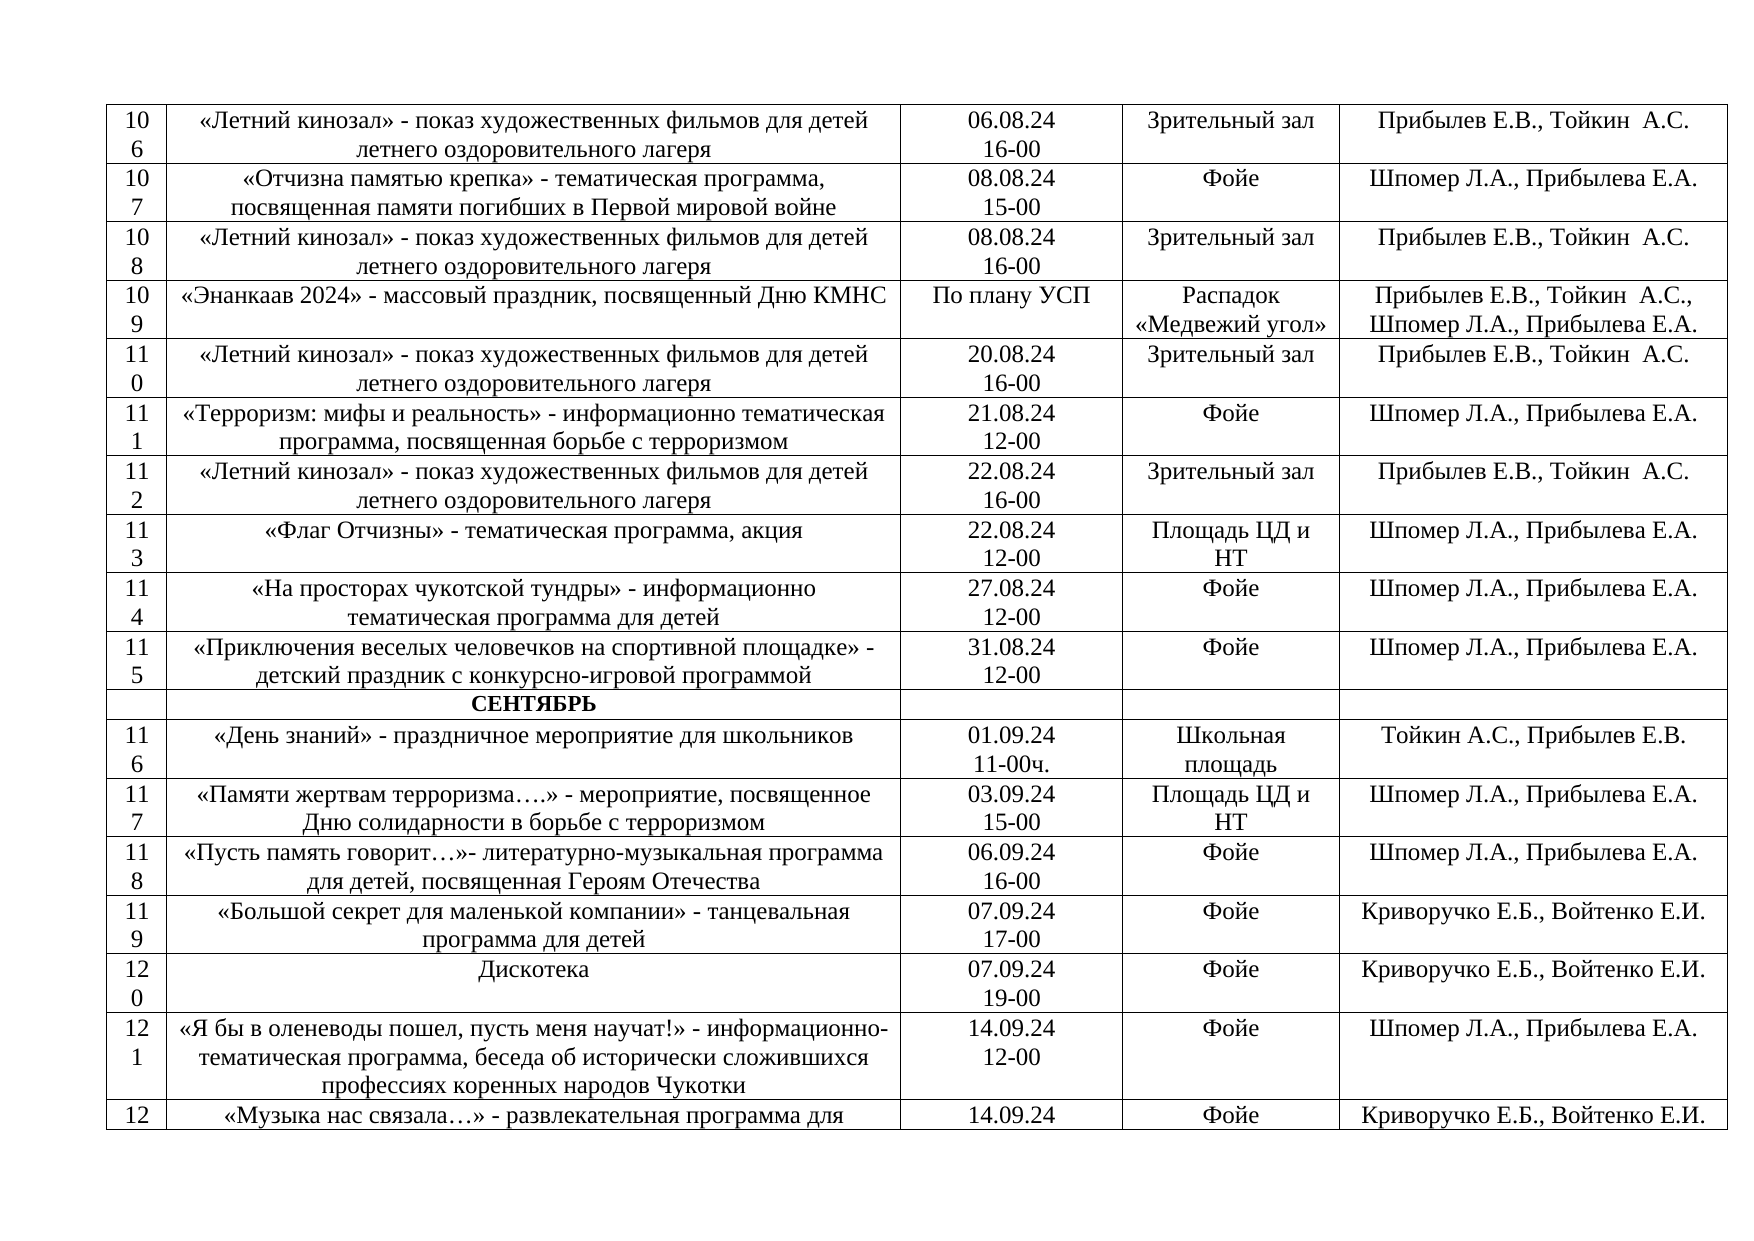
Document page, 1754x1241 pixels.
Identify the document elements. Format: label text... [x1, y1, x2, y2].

table_cell 14.09.24 12-00 [901, 1013, 1122, 1099]
table_cell «Летний кинозал» - показ художественных фильмов для детей летнего оздоровительного лагеря [167, 456, 900, 514]
table_cell 07.09.24 19-00 [901, 954, 1122, 1012]
table_cell Шпомер Л.А., Прибылева Е.А. [1340, 164, 1727, 221]
table_cell «Терроризм: мифы и реальность» - информационно тематическая программа, посвященная борьбе с терроризмом [167, 398, 900, 455]
table_cell Зрительный зал [1123, 222, 1339, 279]
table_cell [1340, 1100, 1727, 1129]
table_cell Фойе [1123, 164, 1339, 221]
table_cell 113 [107, 515, 166, 572]
table_cell 119 [107, 896, 166, 953]
table_cell «Летний кинозал» - показ художественных фильмов для детей летнего оздоровительного лагеря [167, 339, 900, 397]
table_cell 06.08.24 16-00 [901, 105, 1122, 162]
table_cell «Пусть память говорит…»- литературно-музыкальная программа для детей, посвященная Героям Отечества [167, 837, 900, 895]
table_cell Шпомер Л.А., Прибылева Е.А. [1340, 837, 1727, 895]
table_cell 110 [107, 339, 166, 397]
table_cell 111 [107, 398, 166, 455]
table_cell Фойе [1123, 954, 1339, 1012]
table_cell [167, 1100, 900, 1129]
table_cell 01.09.24 11-00ч. [901, 720, 1122, 778]
table_cell 03.09.24 15-00 [901, 779, 1122, 836]
table_cell [1123, 690, 1339, 719]
table_cell «Большой секрет для маленькой компании» - танцевальная программа для детей [167, 896, 900, 953]
table_cell Зрительный зал [1123, 456, 1339, 514]
table_cell Фойе [1123, 1100, 1339, 1129]
table_cell 112 [107, 456, 166, 514]
table_cell Шпомер Л.А., Прибылева Е.А. [1340, 573, 1727, 631]
table_cell Шпомер Л.А., Прибылева Е.А. [1340, 632, 1727, 689]
table_cell 108 [107, 222, 166, 279]
table_cell 22.08.24 12-00 [901, 515, 1122, 572]
table_cell Шпомер Л.А., Прибылева Е.А. [1340, 779, 1727, 836]
table_cell Фойе [1123, 837, 1339, 895]
table_cell 118 [107, 837, 166, 895]
table_cell 27.08.24 12-00 [901, 573, 1122, 631]
table_cell 06.09.24 16-00 [901, 837, 1122, 895]
table_cell 106 [107, 105, 166, 162]
table_cell «Отчизна памятью крепка» - тематическая программа, посвященная памяти погибших в Первой мировой войне [167, 164, 900, 221]
table_cell 107 [107, 164, 166, 221]
table_cell 122 [107, 1100, 166, 1129]
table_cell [1340, 105, 1727, 162]
table_cell Шпомер Л.А., Прибылева Е.А. [1340, 398, 1727, 455]
table_cell Площадь ЦД и НТ [1123, 515, 1339, 572]
table_cell Фойе [1123, 1013, 1339, 1099]
table_cell Прибылев Е.В., Тойкин А.С. [1340, 456, 1727, 514]
table_cell 14.09.24 19-00 [901, 1100, 1122, 1129]
table_cell Распадок «Медвежий угол» [1123, 281, 1339, 338]
table_cell Зрительный зал [1123, 339, 1339, 397]
table_cell По плану УСП [901, 281, 1122, 338]
table_cell СЕНТЯБРЬ [167, 690, 900, 719]
table_cell Шпомер Л.А., Прибылева Е.А. [1340, 515, 1727, 572]
table_cell «На просторах чукотской тундры» - информационно тематическая программа для детей [167, 573, 900, 631]
table_cell [107, 690, 166, 719]
table_cell «Энанкаав 2024» - массовый праздник, посвященный Дню КМНС [167, 281, 900, 338]
table_cell Площадь ЦД и НТ [1123, 779, 1339, 836]
table_cell 07.09.24 17-00 [901, 896, 1122, 953]
table_cell 08.08.24 16-00 [901, 222, 1122, 279]
table_cell Шпомер Л.А., Прибылева Е.А. [1340, 1013, 1727, 1099]
table_cell 116 [107, 720, 166, 778]
table_cell 115 [107, 632, 166, 689]
table_cell 22.08.24 16-00 [901, 456, 1122, 514]
table_cell 109 [107, 281, 166, 338]
table_cell Прибылев Е.В., Тойкин А.С., Шпомер Л.А., Прибылева Е.А. [1340, 281, 1727, 338]
table_cell 31.08.24 12-00 [901, 632, 1122, 689]
table_cell Криворучко Е.Б., Войтенко Е.И. [1340, 896, 1727, 953]
table_cell Школьная площадь [1123, 720, 1339, 778]
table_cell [167, 105, 900, 162]
table_cell 08.08.24 15-00 [901, 164, 1122, 221]
table_cell 121 [107, 1013, 166, 1099]
table_cell 114 [107, 573, 166, 631]
table_cell Прибылев Е.В., Тойкин А.С. [1340, 222, 1727, 279]
table_cell «Приключения веселых человечков на спортивной площадке» - детский праздник с конкурсно-игровой программой [167, 632, 900, 689]
table_cell «День знаний» - праздничное мероприятие для школьников [167, 720, 900, 778]
table_cell Фойе [1123, 573, 1339, 631]
table_cell Криворучко Е.Б., Войтенко Е.И. [1340, 954, 1727, 1012]
table_cell Зрительный зал [1123, 105, 1339, 162]
table_cell 20.08.24 16-00 [901, 339, 1122, 397]
table_cell «Я бы в оленеводы пошел, пусть меня научат!» - информационно-тематическая программа, беседа об исторически сложившихся профессиях коренных народов Чукотки [167, 1013, 900, 1099]
table_cell 21.08.24 12-00 [901, 398, 1122, 455]
table_cell 117 [107, 779, 166, 836]
table_cell «Флаг Отчизны» - тематическая программа, акция [167, 515, 900, 572]
table_cell Прибылев Е.В., Тойкин А.С. [1340, 339, 1727, 397]
table_cell «Памяти жертвам терроризма….» - мероприятие, посвященное Дню солидарности в борьбе с терроризмом [167, 779, 900, 836]
table_cell [901, 690, 1122, 719]
table_cell Тойкин А.С., Прибылев Е.В. [1340, 720, 1727, 778]
table_cell Дискотека [167, 954, 900, 1012]
table_cell Фойе [1123, 632, 1339, 689]
table_cell Фойе [1123, 896, 1339, 953]
table_cell 120 [107, 954, 166, 1012]
table_cell [1340, 690, 1727, 719]
table_cell «Летний кинозал» - показ художественных фильмов для детей летнего оздоровительного лагеря [167, 222, 900, 279]
table_cell Фойе [1123, 398, 1339, 455]
